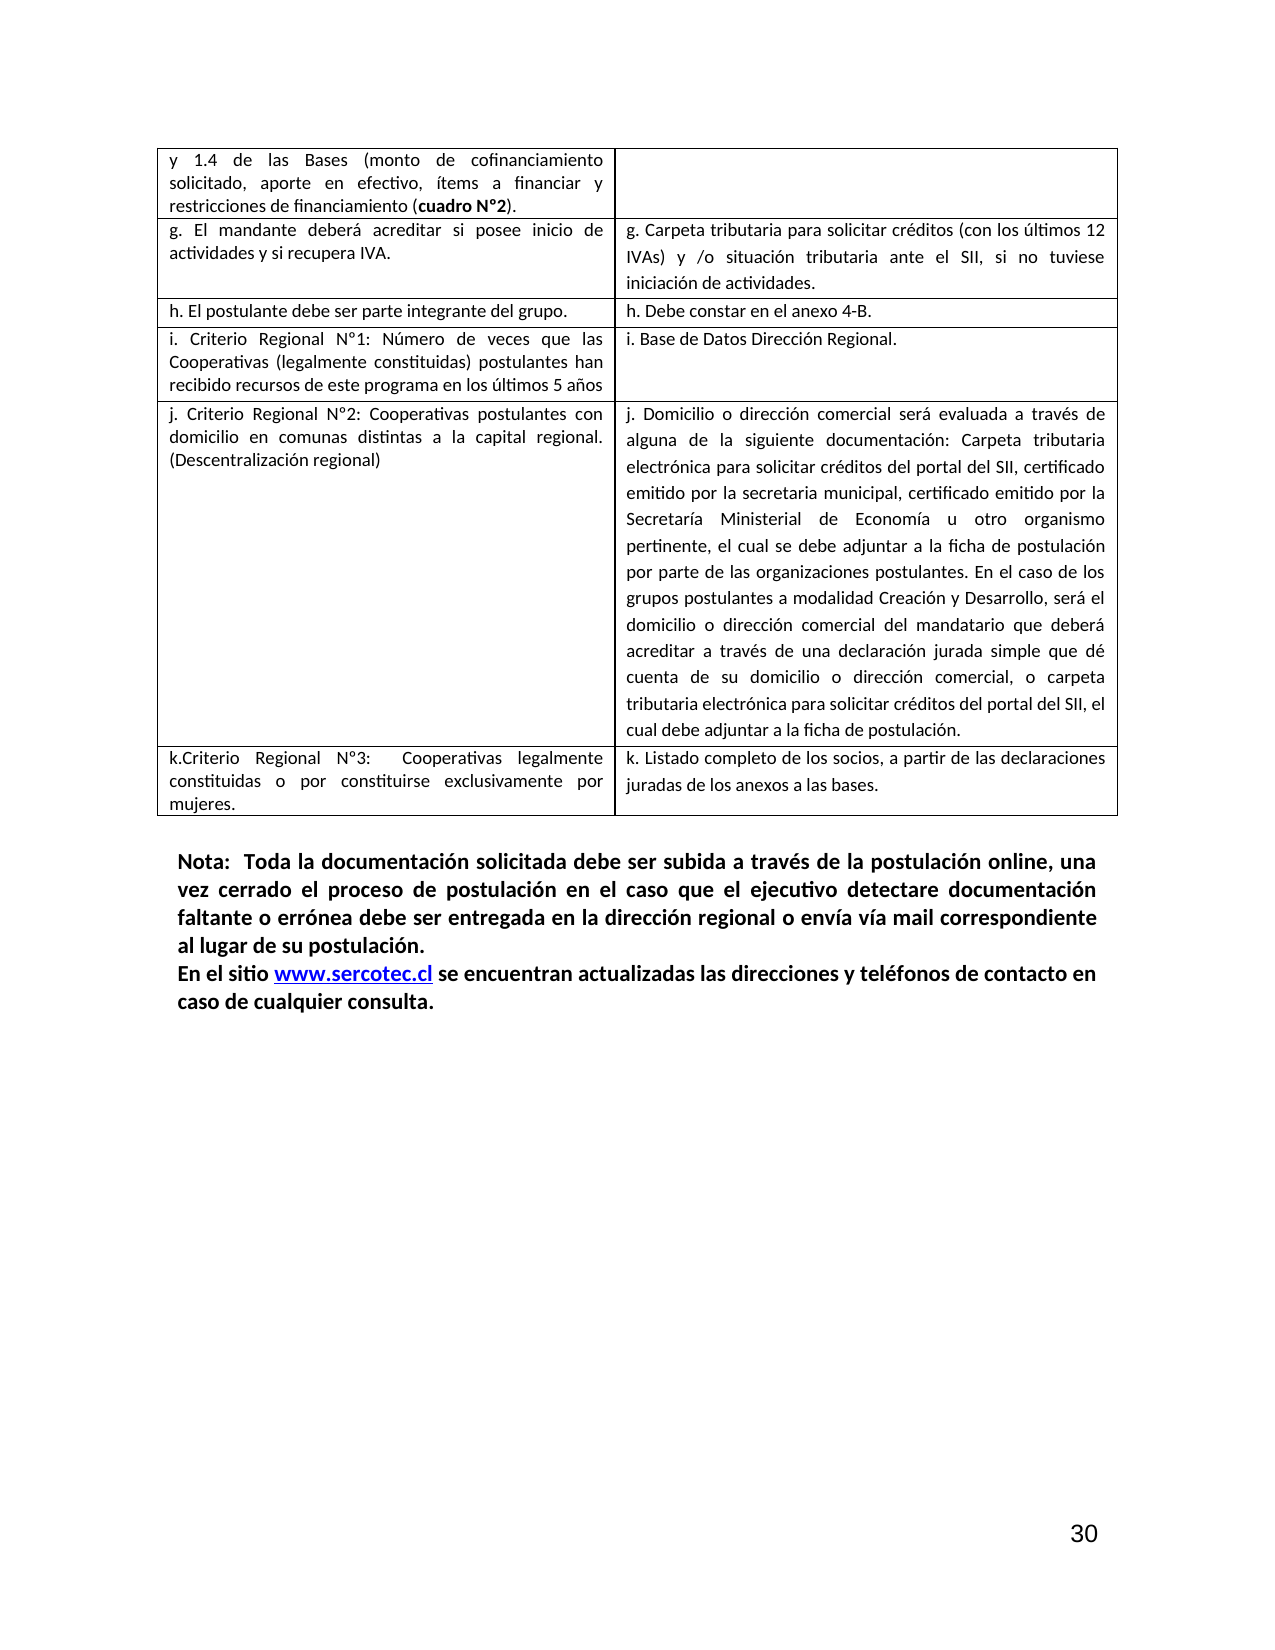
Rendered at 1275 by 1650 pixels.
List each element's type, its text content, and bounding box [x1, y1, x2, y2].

text En el sitio www.sercotec.cl se encuentran actualizadas las direcciones y teléfonos de contacto en caso de cualquier consulta. [177, 959, 1098, 1015]
table_cell g. El mandante deberá acreditar si posee inicio de actividades y si recupera IVA. [158, 219, 614, 298]
table_cell k. Listado completo de los socios, a partir de las declaraciones juradas de los anexos a las bases. [616, 747, 1117, 815]
table_cell j. Criterio Regional Nº2: Cooperativas postulantes con domicilio en comunas distintas a la capital regional. (Descentralización regional) [158, 402, 614, 746]
table_cell h. El postulante debe ser parte integrante del grupo. [158, 299, 614, 327]
table_cell h. Debe constar en el anexo 4-B. [616, 299, 1117, 327]
table_cell k.Criterio Regional Nº3: Cooperativas legalmente constituidas o por constituirse exclusivamente por mujeres. [158, 747, 614, 815]
table_cell g. Carpeta tributaria para solicitar créditos (con los últimos 12 IVAs) y /o situación tributaria ante el SII, si no tuviese iniciación de actividades. [616, 219, 1117, 298]
table_cell i. Base de Datos Dirección Regional. [616, 328, 1117, 401]
table_cell i. Criterio Regional Nº1: Número de veces que las Cooperativas (legalmente constituidas) postulantes han recibido recursos de este programa en los últimos 5 años [158, 328, 614, 401]
table_cell j. Domicilio o dirección comercial será evaluada a través de alguna de la siguiente documentación: Carpeta tributaria electrónica para solicitar créditos del portal del SII, certificado emitido por la secretaria municipal, certificado emitido por la Secretaría Ministerial de Economía u otro organismo pertinente, el cual se debe adjuntar a la ficha de postulación por parte de las organizaciones postulantes. En el caso de los grupos postulantes a modalidad Creación y Desarrollo, será el domicilio o dirección comercial del mandatario que deberá acreditar a través de una declaración jurada simple que dé cuenta de su domicilio o dirección comercial, o carpeta tributaria electrónica para solicitar créditos del portal del SII, el cual debe adjuntar a la ficha de postulación. [616, 402, 1117, 746]
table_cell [616, 149, 1117, 217]
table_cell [158, 149, 614, 217]
text Nota: Toda la documentación solicitada debe ser subida a través de la postulación online, una vez cerrado el proceso de postulación en el caso que el ejecutivo detectare documentación faltante o errónea debe ser entregada en la dirección regional o envía vía mail correspondiente al lugar de su postulación. [177, 847, 1098, 959]
